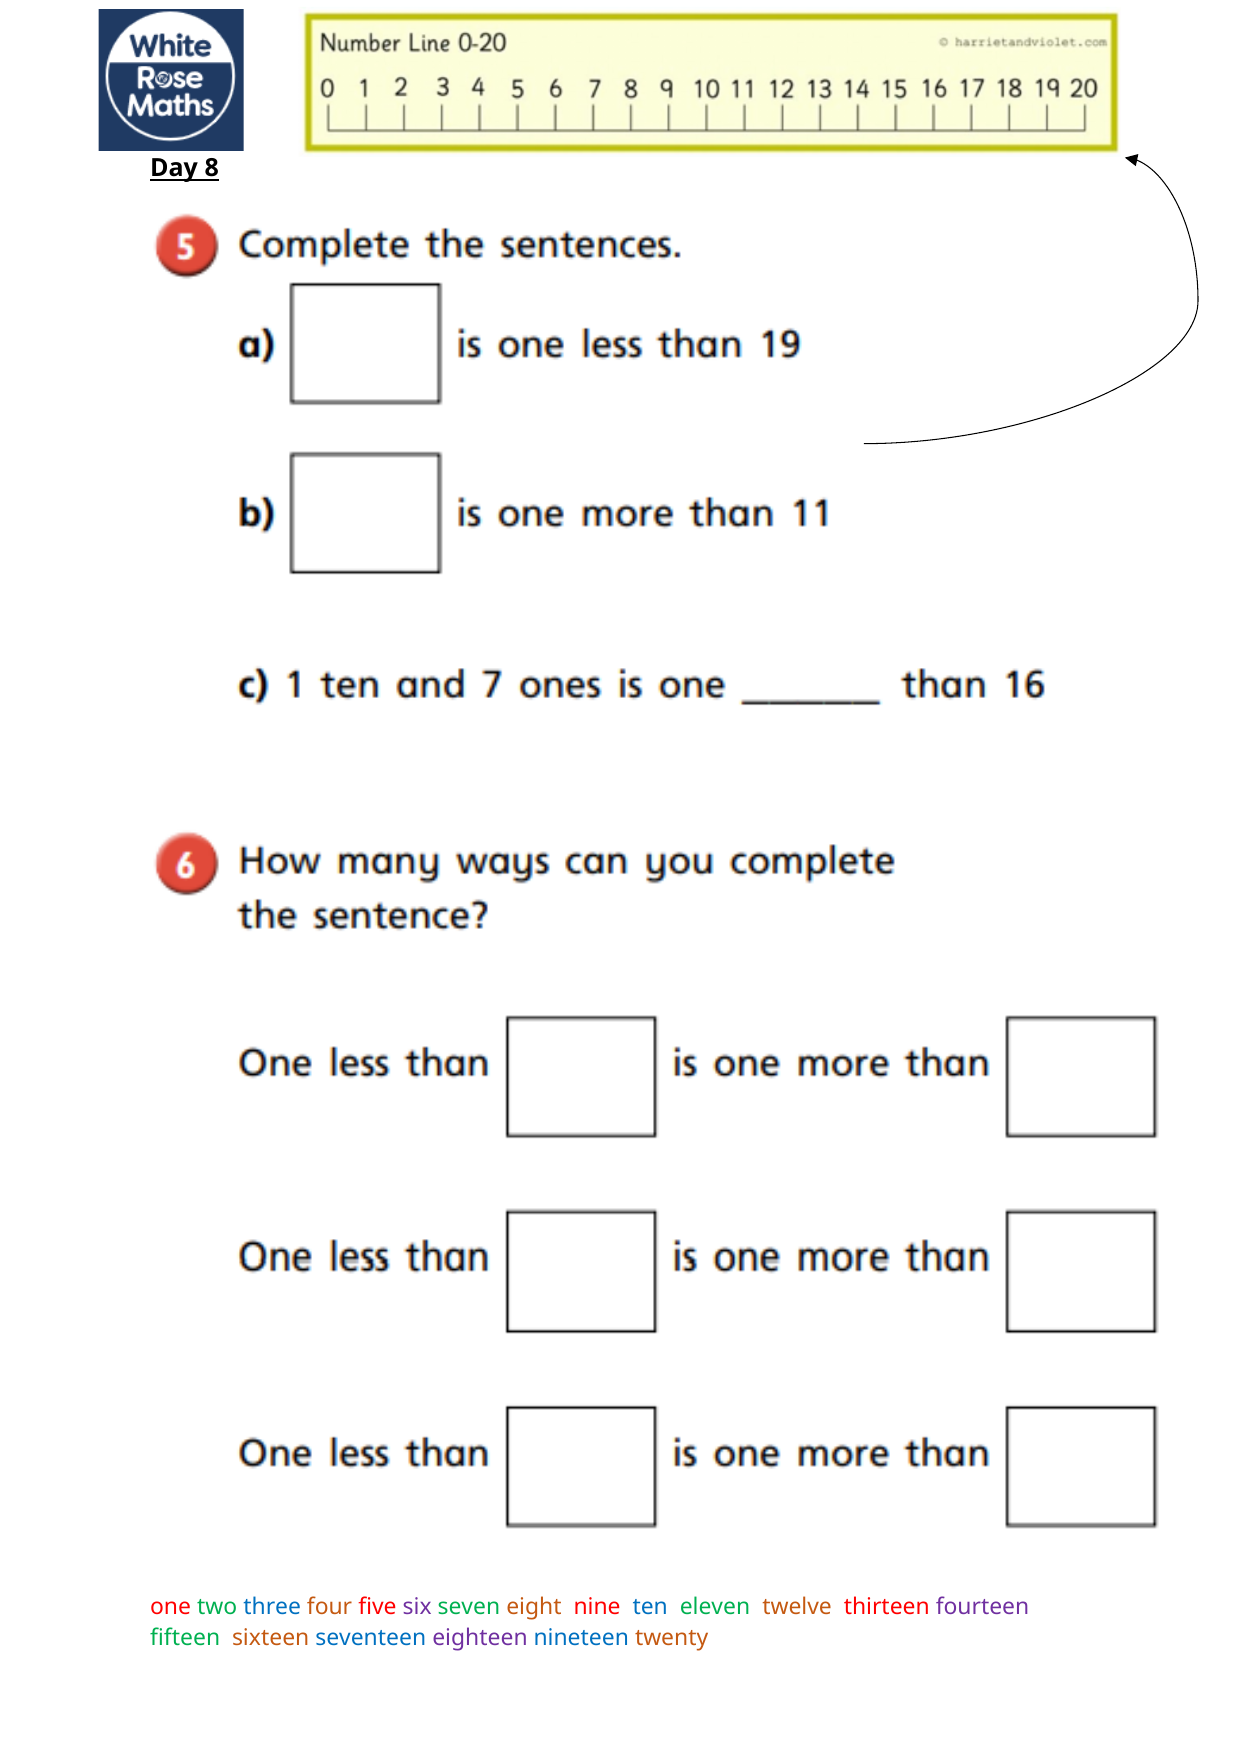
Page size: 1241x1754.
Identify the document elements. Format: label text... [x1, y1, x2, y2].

picture [150, 203, 1166, 1538]
picture [98, 9, 244, 151]
picture [299, 7, 1120, 156]
text Day 8 [150, 150, 1090, 184]
